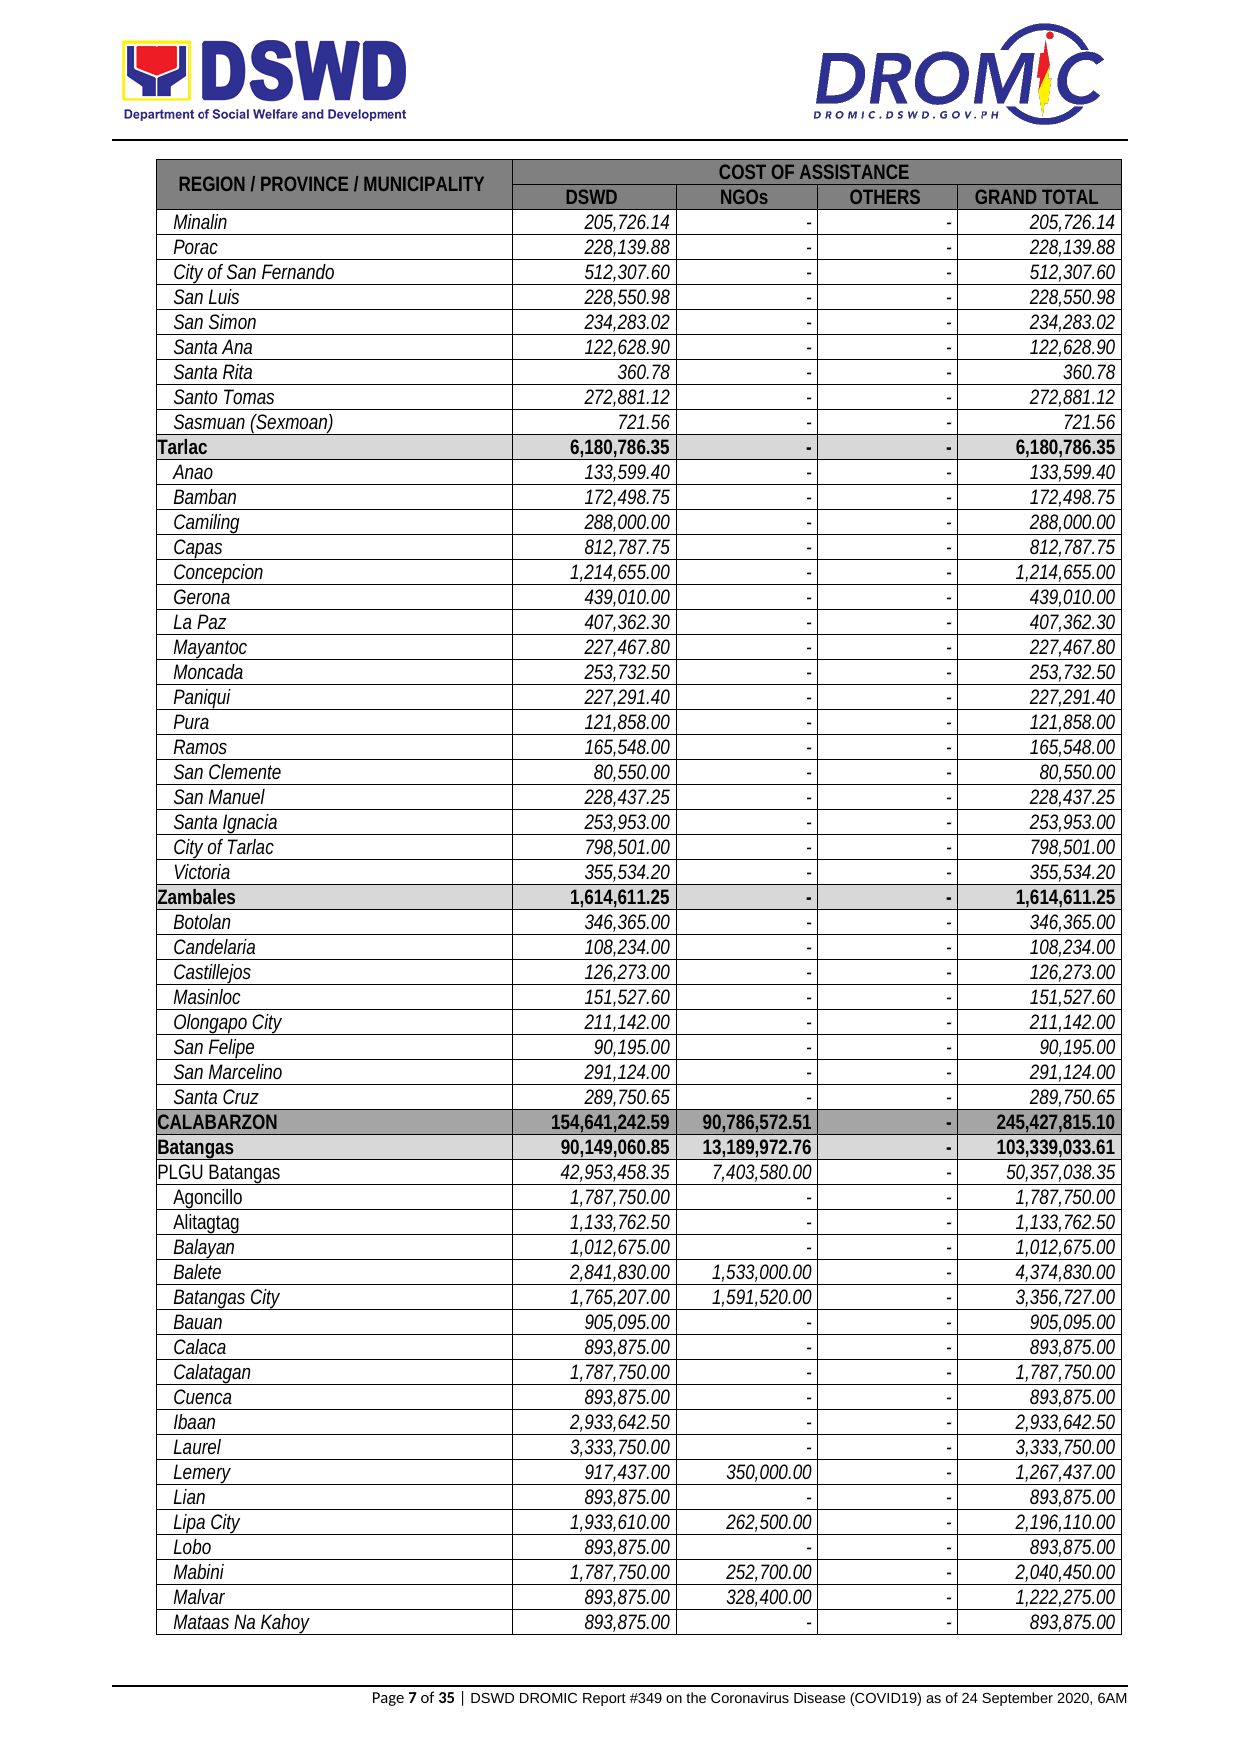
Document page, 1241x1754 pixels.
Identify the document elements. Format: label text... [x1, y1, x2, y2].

table_cell - [818, 1610, 957, 1634]
table_cell 2,841,830.00 [513, 1260, 676, 1284]
table_cell Moncada [173, 660, 512, 684]
table_cell - [677, 1060, 817, 1084]
table_cell La Paz [173, 610, 512, 634]
table_cell Sasmuan (Sexmoan) [173, 410, 512, 434]
table_cell 346,365.00 [513, 910, 676, 934]
table_cell Anao [173, 460, 512, 484]
table_cell 288,000.00 [513, 510, 676, 534]
table_cell - [818, 1285, 957, 1309]
table_cell 253,732.50 [958, 660, 1121, 684]
table_cell 262,500.00 [677, 1510, 817, 1534]
table_cell Minalin [173, 210, 512, 234]
table_cell 211,142.00 [958, 1010, 1121, 1034]
table_cell Malvar [173, 1585, 512, 1609]
table_cell - [818, 1260, 957, 1284]
table_cell - [818, 460, 957, 484]
table_cell - [677, 960, 817, 984]
table_cell - [677, 935, 817, 959]
table_cell [157, 510, 172, 534]
table_cell - [677, 385, 817, 409]
table_cell Lipa City [173, 1510, 512, 1534]
table_cell - [818, 735, 957, 759]
table_cell [157, 1035, 172, 1059]
table_cell 133,599.40 [958, 460, 1121, 484]
table_cell 1,765,207.00 [513, 1285, 676, 1309]
table_cell [157, 1535, 172, 1559]
table_cell - [818, 1485, 957, 1509]
table_cell Lobo [173, 1535, 512, 1559]
table_cell 1,787,750.00 [958, 1360, 1121, 1384]
table_cell - [677, 1410, 817, 1434]
table_cell - [677, 885, 817, 909]
table_cell [157, 1485, 172, 1509]
table_cell - [677, 1385, 817, 1409]
table_cell Santa Cruz [173, 1085, 512, 1109]
table_cell 1,614,611.25 [958, 885, 1121, 909]
table_cell - [677, 1210, 817, 1234]
table_cell [157, 735, 172, 759]
table_cell - [818, 560, 957, 584]
table_cell 3,333,750.00 [958, 1435, 1121, 1459]
table_cell - [818, 660, 957, 684]
table_cell San Clemente [173, 760, 512, 784]
table_cell PLGU Batangas [157, 1160, 512, 1184]
table_cell Batangas City [173, 1285, 512, 1309]
table_cell Capas [173, 535, 512, 559]
table_cell 893,875.00 [513, 1335, 676, 1359]
table_cell - [677, 285, 817, 309]
table_cell [157, 835, 172, 859]
table_cell 122,628.90 [958, 335, 1121, 359]
table_cell 798,501.00 [958, 835, 1121, 859]
table_cell - [818, 1560, 957, 1584]
table_cell Bauan [173, 1310, 512, 1334]
table_cell - [818, 860, 957, 884]
table_cell 893,875.00 [958, 1485, 1121, 1509]
table_cell - [818, 1035, 957, 1059]
table_cell 228,550.98 [958, 285, 1121, 309]
table_cell Santo Tomas [173, 385, 512, 409]
table_cell - [677, 610, 817, 634]
table_cell 205,726.14 [513, 210, 676, 234]
table_cell 1,787,750.00 [513, 1560, 676, 1584]
table_cell Batangas [157, 1135, 512, 1159]
table_cell 917,437.00 [513, 1460, 676, 1484]
table_cell San Felipe [173, 1035, 512, 1059]
table_cell - [677, 635, 817, 659]
table_cell - [677, 510, 817, 534]
table_cell [157, 610, 172, 634]
table_cell 291,124.00 [513, 1060, 676, 1084]
table_cell San Simon [173, 310, 512, 334]
table_cell - [677, 460, 817, 484]
table_cell 234,283.02 [958, 310, 1121, 334]
table_cell - [818, 1460, 957, 1484]
table_cell 108,234.00 [958, 935, 1121, 959]
table_cell 227,467.80 [513, 635, 676, 659]
table_cell - [677, 360, 817, 384]
table_cell - [818, 435, 957, 459]
table_cell [157, 1610, 172, 1634]
table_cell - [818, 535, 957, 559]
table_cell 50,357,038.35 [958, 1160, 1121, 1184]
table_cell - [818, 310, 957, 334]
table_cell 165,548.00 [513, 735, 676, 759]
table_cell 126,273.00 [513, 960, 676, 984]
table_cell - [818, 1535, 957, 1559]
table_cell - [677, 1335, 817, 1359]
table_cell - [818, 885, 957, 909]
table_cell [157, 235, 172, 259]
table_cell - [677, 210, 817, 234]
table_cell 121,858.00 [958, 710, 1121, 734]
table_cell 439,010.00 [958, 585, 1121, 609]
table_cell - [677, 535, 817, 559]
table_cell Candelaria [173, 935, 512, 959]
table_cell 151,527.60 [958, 985, 1121, 1009]
table_cell OTHERS [818, 185, 957, 209]
table_cell - [818, 510, 957, 534]
table_cell 1,133,762.50 [513, 1210, 676, 1234]
table_cell - [818, 960, 957, 984]
table_cell 172,498.75 [958, 485, 1121, 509]
table_cell Olongapo City [173, 1010, 512, 1034]
table_cell 350,000.00 [677, 1460, 817, 1484]
table_cell - [818, 810, 957, 834]
table_cell Calatagan [173, 1360, 512, 1384]
table_cell 346,365.00 [958, 910, 1121, 934]
table_cell [157, 210, 172, 234]
table_cell 228,437.25 [513, 785, 676, 809]
table_cell DSWD [513, 185, 676, 209]
table_cell [157, 560, 172, 584]
picture [781, 23, 1133, 125]
table_cell - [818, 1060, 957, 1084]
table_cell 6,180,786.35 [513, 435, 676, 459]
table_cell 7,403,580.00 [677, 1160, 817, 1184]
table_cell - [818, 835, 957, 859]
table_cell - [677, 1010, 817, 1034]
table_cell - [818, 1210, 957, 1234]
table_cell Alitagtag [173, 1210, 512, 1234]
table_cell Masinloc [173, 985, 512, 1009]
table_cell San Marcelino [173, 1060, 512, 1084]
table_cell - [677, 985, 817, 1009]
table_cell 512,307.60 [958, 260, 1121, 284]
table_cell [157, 385, 172, 409]
table_cell 133,599.40 [513, 460, 676, 484]
table_cell - [677, 435, 817, 459]
table_cell - [818, 1185, 957, 1209]
table_cell Laurel [173, 1435, 512, 1459]
table_cell 1,012,675.00 [958, 1235, 1121, 1259]
table_cell [157, 335, 172, 359]
table_cell Cuenca [173, 1385, 512, 1409]
table_cell [157, 485, 172, 509]
table_cell 1,222,275.00 [958, 1585, 1121, 1609]
table_cell 1,214,655.00 [958, 560, 1121, 584]
table_cell Victoria [173, 860, 512, 884]
table_cell - [818, 235, 957, 259]
table_cell 90,149,060.85 [513, 1135, 676, 1159]
table_cell 227,291.40 [513, 685, 676, 709]
table_cell 407,362.30 [958, 610, 1121, 634]
table_cell [157, 1360, 172, 1384]
table_cell - [818, 1110, 957, 1134]
table_cell City of San Fernando [173, 260, 512, 284]
table_cell - [677, 660, 817, 684]
table_cell 1,933,610.00 [513, 1510, 676, 1534]
table_cell [157, 535, 172, 559]
table_cell 893,875.00 [958, 1335, 1121, 1359]
table_cell - [677, 1435, 817, 1459]
table_cell Santa Ana [173, 335, 512, 359]
table_cell 360.78 [958, 360, 1121, 384]
table_cell - [818, 1410, 957, 1434]
table_cell Tarlac [157, 435, 512, 459]
table_cell 812,787.75 [513, 535, 676, 559]
table_cell 272,881.12 [958, 385, 1121, 409]
table_cell - [677, 260, 817, 284]
table_cell 512,307.60 [513, 260, 676, 284]
table_cell [157, 310, 172, 334]
table_cell - [818, 910, 957, 934]
table_cell - [818, 760, 957, 784]
table_cell 108,234.00 [513, 935, 676, 959]
table_cell [157, 960, 172, 984]
table_cell 893,875.00 [513, 1585, 676, 1609]
table_cell [157, 1385, 172, 1409]
table_cell 291,124.00 [958, 1060, 1121, 1084]
table_cell 1,533,000.00 [677, 1260, 817, 1284]
table_cell 42,953,458.35 [513, 1160, 676, 1184]
table_cell - [677, 560, 817, 584]
table_cell - [677, 1360, 817, 1384]
table_cell 721.56 [958, 410, 1121, 434]
table_cell [157, 1410, 172, 1434]
table_cell - [818, 335, 957, 359]
table_cell City of Tarlac [173, 835, 512, 859]
table_cell - [818, 1310, 957, 1334]
table_cell 1,591,520.00 [677, 1285, 817, 1309]
table_cell - [818, 1085, 957, 1109]
table_cell 3,356,727.00 [958, 1285, 1121, 1309]
table_cell - [677, 735, 817, 759]
table_cell 2,040,450.00 [958, 1560, 1121, 1584]
table_cell - [818, 1585, 957, 1609]
table_cell [157, 935, 172, 959]
table_cell [157, 1210, 172, 1234]
table_cell - [677, 1035, 817, 1059]
table_cell Agoncillo [173, 1185, 512, 1209]
table_cell 227,467.80 [958, 635, 1121, 659]
table_cell 13,189,972.76 [677, 1135, 817, 1159]
table_cell [157, 635, 172, 659]
table_cell Botolan [173, 910, 512, 934]
table_cell Camiling [173, 510, 512, 534]
table_cell [157, 685, 172, 709]
table_cell 893,875.00 [513, 1610, 676, 1634]
table_cell 1,787,750.00 [958, 1185, 1121, 1209]
table_cell [157, 1585, 172, 1609]
table_cell 289,750.65 [513, 1085, 676, 1109]
table_cell Pura [173, 710, 512, 734]
table_cell [157, 1235, 172, 1259]
table_cell - [677, 910, 817, 934]
table_cell 253,953.00 [513, 810, 676, 834]
table_cell - [677, 810, 817, 834]
table_cell San Luis [173, 285, 512, 309]
table_cell [157, 1560, 172, 1584]
table_cell - [818, 210, 957, 234]
table_cell [157, 1510, 172, 1534]
table_cell 154,641,242.59 [513, 1110, 676, 1134]
table_cell [157, 1310, 172, 1334]
table_cell [157, 1460, 172, 1484]
table_cell 893,875.00 [958, 1610, 1121, 1634]
table_cell - [677, 235, 817, 259]
table_cell - [677, 1535, 817, 1559]
table_cell Balete [173, 1260, 512, 1284]
table_cell - [677, 335, 817, 359]
table_cell San Manuel [173, 785, 512, 809]
table_cell - [677, 1485, 817, 1509]
table_cell Mataas Na Kahoy [173, 1610, 512, 1634]
table_cell 893,875.00 [513, 1535, 676, 1559]
table_cell - [818, 1160, 957, 1184]
table_cell - [677, 1610, 817, 1634]
table_cell [157, 1085, 172, 1109]
table_cell 798,501.00 [513, 835, 676, 859]
table_cell Paniqui [173, 685, 512, 709]
table_cell Santa Ignacia [173, 810, 512, 834]
table_cell [157, 585, 172, 609]
table_cell 234,283.02 [513, 310, 676, 334]
table_cell 227,291.40 [958, 685, 1121, 709]
table_cell Calaca [173, 1335, 512, 1359]
table_cell [157, 785, 172, 809]
table_cell 1,214,655.00 [513, 560, 676, 584]
table_cell Zambales [157, 885, 512, 909]
table_cell Porac [173, 235, 512, 259]
table_cell - [818, 360, 957, 384]
table_cell [157, 1285, 172, 1309]
table_cell [157, 1335, 172, 1359]
table_cell - [818, 1385, 957, 1409]
table_cell [157, 1010, 172, 1034]
table_cell 4,374,830.00 [958, 1260, 1121, 1284]
table_cell 228,139.88 [958, 235, 1121, 259]
table_cell 360.78 [513, 360, 676, 384]
table_cell 355,534.20 [513, 860, 676, 884]
table_cell - [818, 1235, 957, 1259]
table_cell 122,628.90 [513, 335, 676, 359]
table_cell 211,142.00 [513, 1010, 676, 1034]
table_cell [157, 985, 172, 1009]
table_cell - [677, 760, 817, 784]
table_cell Ramos [173, 735, 512, 759]
table_cell - [818, 1435, 957, 1459]
table_cell - [818, 785, 957, 809]
table_cell - [677, 1235, 817, 1259]
table_cell 103,339,033.61 [958, 1135, 1121, 1159]
table_cell 80,550.00 [958, 760, 1121, 784]
table_cell Gerona [173, 585, 512, 609]
table_cell 2,933,642.50 [958, 1410, 1121, 1434]
table_cell 80,550.00 [513, 760, 676, 784]
table_cell [157, 810, 172, 834]
table_cell - [677, 1185, 817, 1209]
table_cell Concepcion [173, 560, 512, 584]
table_cell 6,180,786.35 [958, 435, 1121, 459]
table_cell GRAND TOTAL [958, 185, 1121, 209]
table_cell 1,133,762.50 [958, 1210, 1121, 1234]
table_cell 893,875.00 [958, 1385, 1121, 1409]
table_cell 328,400.00 [677, 1585, 817, 1609]
table_cell 121,858.00 [513, 710, 676, 734]
table_cell 2,933,642.50 [513, 1410, 676, 1434]
table_cell - [677, 410, 817, 434]
table_cell - [818, 285, 957, 309]
table_cell 272,881.12 [513, 385, 676, 409]
table_cell 812,787.75 [958, 535, 1121, 559]
table_cell 2,196,110.00 [958, 1510, 1121, 1534]
table_cell - [818, 1510, 957, 1534]
table_header REGION / PROVINCE / MUNICIPALITY [157, 160, 512, 209]
table_cell 126,273.00 [958, 960, 1121, 984]
table_cell 172,498.75 [513, 485, 676, 509]
table_cell [157, 760, 172, 784]
table_cell - [818, 1010, 957, 1034]
table_cell - [677, 1310, 817, 1334]
table_cell 3,333,750.00 [513, 1435, 676, 1459]
picture [112, 37, 416, 125]
table_cell 893,875.00 [513, 1385, 676, 1409]
table_cell 90,195.00 [513, 1035, 676, 1059]
table_cell 151,527.60 [513, 985, 676, 1009]
table_cell Lemery [173, 1460, 512, 1484]
table_cell NGOs [677, 185, 817, 209]
table_cell 288,000.00 [958, 510, 1121, 534]
table_cell - [818, 1135, 957, 1159]
table_cell - [818, 1360, 957, 1384]
table_cell - [677, 310, 817, 334]
table_cell 90,195.00 [958, 1035, 1121, 1059]
table_cell 407,362.30 [513, 610, 676, 634]
table_cell 252,700.00 [677, 1560, 817, 1584]
table_cell [157, 285, 172, 309]
table_cell [157, 410, 172, 434]
table_cell [157, 460, 172, 484]
table_cell [157, 710, 172, 734]
table_cell [157, 1435, 172, 1459]
table_cell Mabini [173, 1560, 512, 1584]
table_cell [157, 860, 172, 884]
table_cell 893,875.00 [958, 1535, 1121, 1559]
table_cell 1,614,611.25 [513, 885, 676, 909]
table_cell - [677, 585, 817, 609]
table_cell 439,010.00 [513, 585, 676, 609]
table_cell 1,787,750.00 [513, 1360, 676, 1384]
table_cell - [677, 710, 817, 734]
table_cell Castillejos [173, 960, 512, 984]
table_cell - [677, 685, 817, 709]
table_cell 253,953.00 [958, 810, 1121, 834]
table_cell [157, 1060, 172, 1084]
table_cell - [677, 485, 817, 509]
table_cell [157, 260, 172, 284]
table_cell - [818, 635, 957, 659]
table_cell [157, 1260, 172, 1284]
table_cell 905,095.00 [513, 1310, 676, 1334]
table_cell - [818, 585, 957, 609]
table_cell - [818, 985, 957, 1009]
table_cell 245,427,815.10 [958, 1110, 1121, 1134]
table_cell - [818, 485, 957, 509]
table_cell 253,732.50 [513, 660, 676, 684]
table_cell 1,012,675.00 [513, 1235, 676, 1259]
table_cell - [818, 610, 957, 634]
table_cell 228,139.88 [513, 235, 676, 259]
table_cell - [818, 385, 957, 409]
table_cell - [677, 785, 817, 809]
table_cell 355,534.20 [958, 860, 1121, 884]
table_header COST OF ASSISTANCE [513, 160, 1121, 184]
table_cell - [818, 710, 957, 734]
table_cell Ibaan [173, 1410, 512, 1434]
table_cell Mayantoc [173, 635, 512, 659]
table_cell - [818, 410, 957, 434]
table_cell CALABARZON [157, 1110, 512, 1134]
table_cell 289,750.65 [958, 1085, 1121, 1109]
table_cell 721.56 [513, 410, 676, 434]
table_cell 90,786,572.51 [677, 1110, 817, 1134]
table_cell 205,726.14 [958, 210, 1121, 234]
table_cell 1,267,437.00 [958, 1460, 1121, 1484]
table_cell Lian [173, 1485, 512, 1509]
table_cell 1,787,750.00 [513, 1185, 676, 1209]
table_cell [157, 360, 172, 384]
table_cell 905,095.00 [958, 1310, 1121, 1334]
table_cell [157, 1185, 172, 1209]
table_cell [157, 910, 172, 934]
table_cell [157, 660, 172, 684]
table_cell - [818, 260, 957, 284]
table_cell Bamban [173, 485, 512, 509]
table_cell - [818, 935, 957, 959]
table_cell 893,875.00 [513, 1485, 676, 1509]
table_cell 228,550.98 [513, 285, 676, 309]
table_cell - [677, 835, 817, 859]
table_cell 228,437.25 [958, 785, 1121, 809]
table_cell - [677, 860, 817, 884]
table_cell Balayan [173, 1235, 512, 1259]
table_cell 165,548.00 [958, 735, 1121, 759]
table_cell Santa Rita [173, 360, 512, 384]
table_cell - [818, 1335, 957, 1359]
table_cell - [818, 685, 957, 709]
table_cell - [677, 1085, 817, 1109]
